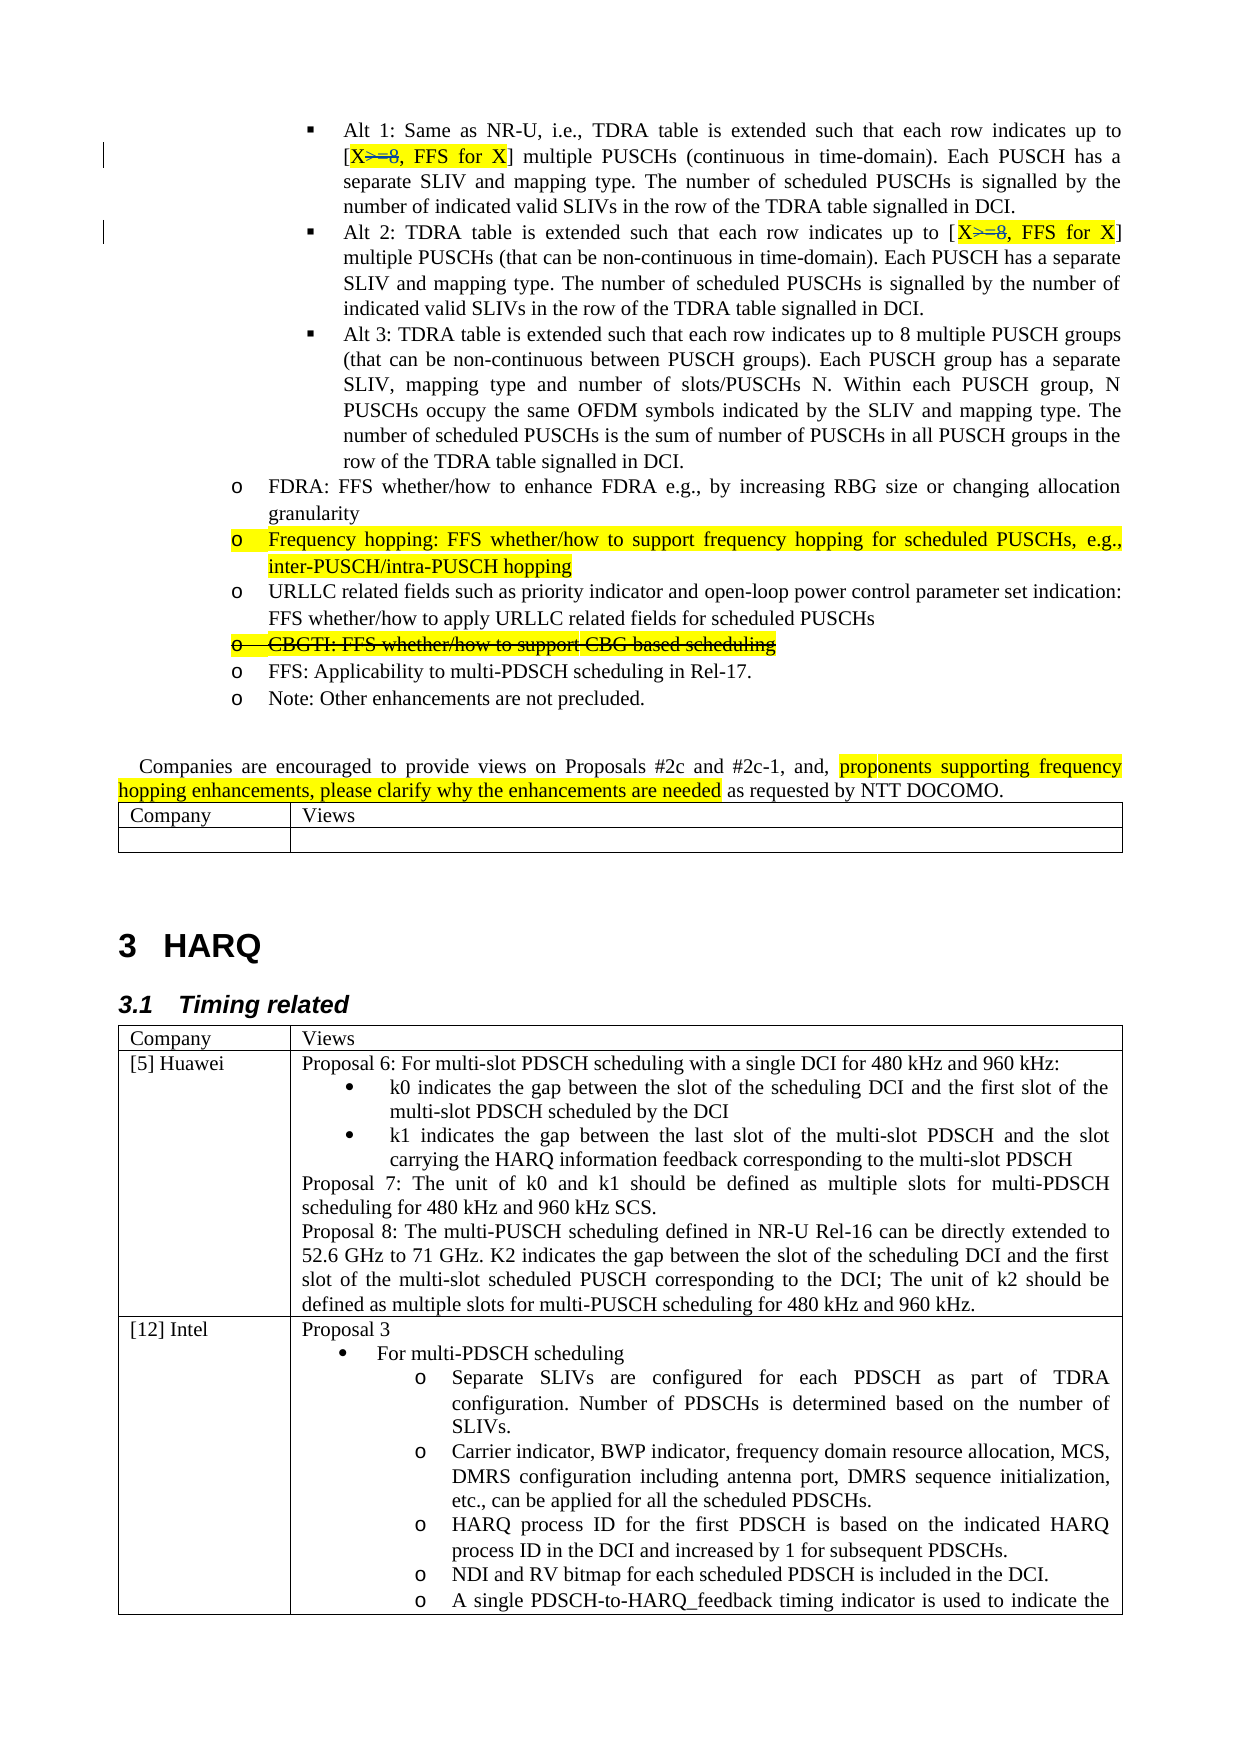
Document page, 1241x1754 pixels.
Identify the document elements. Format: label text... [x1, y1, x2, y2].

text Companies are encouraged to provide views on Proposals #2c and #2c-1, and, proponents supporting frequency hopping enhancements, please clarify why the enhancements are needed as requested by NTT DOCOMO. [118, 754, 1122, 802]
table_header Company [119, 803, 290, 827]
subtitle Timing related [118, 990, 1122, 1018]
table_header Views [291, 803, 1122, 827]
table_cell [119, 828, 290, 852]
table_cell [12] Intel [119, 1317, 290, 1614]
table_header Company [119, 1026, 290, 1050]
list Frequency hopping: FFS whether/how to support frequency hopping for scheduled PUSCHs, e.g., inter-PUSCH/intra-PUSCH hopping [231, 551, 1122, 578]
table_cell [291, 1317, 1122, 1614]
table_cell [5] Huawei [119, 1051, 290, 1316]
list Note: Other enhancements are not precluded. [231, 686, 1122, 712]
list FDRA: FFS whether/how to enhance FDRA e.g., by increasing RBG size or changing allocation granularity [231, 474, 1122, 525]
table_header Views [291, 1026, 1122, 1050]
list FFS: Applicability to multi-PDSCH scheduling in Rel-17. [231, 659, 1122, 684]
table_cell Proposal 6: For multi-slot PDSCH scheduling with a single DCI for 480 kHz and 960 kHz: k0 indicates the gap between the slot of the scheduling DCI and the first slot of the multi-slot PDSCH scheduled by the DCI k1 indicates the gap between the last slot of the multi-slot PDSCH and the slot carrying the HARQ information feedback corresponding to the multi-slot PDSCH Proposal 7: The unit of k0 and k1 should be defined as multiple slots for multi-PDSCH scheduling for 480 kHz and 960 kHz SCS. Proposal 8: The multi-PUSCH scheduling defined in NR-U Rel-16 can be directly extended to 52.6 GHz to 71 GHz. K2 indicates the gap between the slot of the scheduling DCI and the first slot of the multi-slot scheduled PUSCH corresponding to the DCI; The unit of k2 should be defined as multiple slots for multi-PUSCH scheduling for 480 kHz and 960 kHz. [291, 1051, 1122, 1316]
subtitle HARQ [118, 926, 1122, 965]
list Alt 1: Same as NR-U, i.e., TDRA table is extended such that each row indicates up to [X, FFS for X] multiple PUSCHs (continuous in time-domain). Each PUSCH has a separate SLIV and mapping type. The number of scheduled PUSCHs is signalled by the number of indicated valid SLIVs in the row of the TDRA table signalled in DCI. [306, 118, 1122, 218]
table_cell [291, 828, 1122, 852]
list Alt 3: TDRA table is extended such that each row indicates up to 8 multiple PUSCH groups (that can be non-continuous between PUSCH groups). Each PUSCH group has a separate SLIV, mapping type and number of slots/PUSCHs N. Within each PUSCH group, N PUSCHs occupy the same OFDM symbols indicated by the SLIV and mapping type. The number of scheduled PUSCHs is the sum of number of PUSCHs in all PUSCH groups in the row of the TDRA table signalled in DCI. [306, 321, 1122, 473]
list CBGTI: FFS whether/how to support CBG based scheduling [268, 631, 1122, 657]
list Alt 2: TDRA table is extended such that each row indicates up to [X, FFS for X] multiple PUSCHs (that can be non-continuous in time-domain). Each PUSCH has a separate SLIV and mapping type. The number of scheduled PUSCHs is signalled by the number of indicated valid SLIVs in the row of the TDRA table signalled in DCI. [306, 220, 1122, 320]
list URLLC related fields such as priority indicator and open-loop power control parameter set indication: FFS whether/how to apply URLLC related fields for scheduled PUSCHs [231, 579, 1122, 630]
